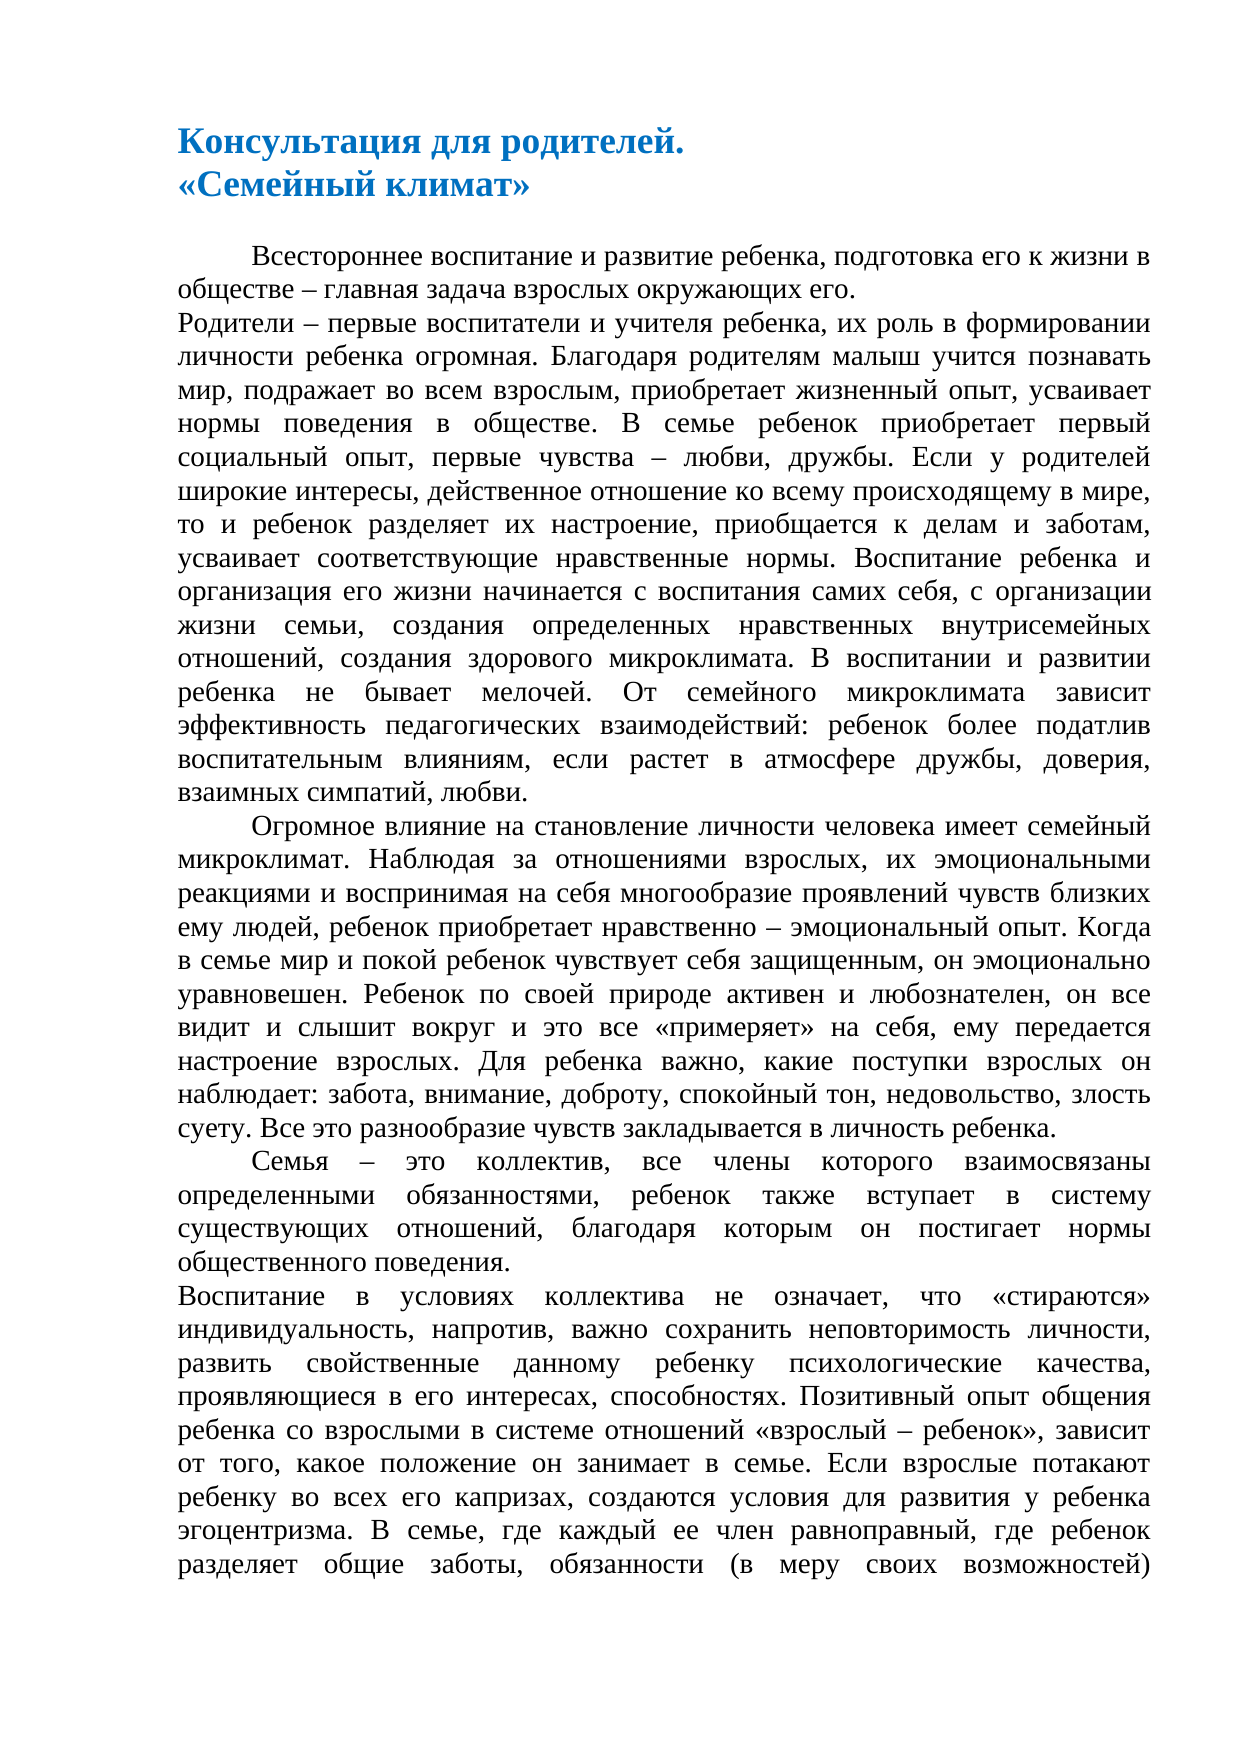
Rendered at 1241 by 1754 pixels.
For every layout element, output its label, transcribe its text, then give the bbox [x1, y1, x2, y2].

text Семья – это коллектив, все члены которого взаимосвязаны определенными обязанностями, ребенок также вступает в систему существующих отношений, благодаря которым он постигает нормы общественного поведения. [177, 1143, 1152, 1278]
text Всестороннее воспитание и развитие ребенка, подготовка его к жизни в обществе – главная задача взрослых окружающих его. [177, 238, 1152, 305]
text Консультация для родителей. [177, 118, 1152, 161]
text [177, 1278, 1152, 1579]
text Родители – первые воспитатели и учителя ребенка, их роль в формировании личности ребенка огромная. Благодаря родителям малыш учится познавать мир, подражает во всем взрослым, приобретает жизненный опыт, усваивает нормы поведения в обществе. В семье ребенок приобретает первый социальный опыт, первые чувства – любви, дружбы. Если у родителей широкие интересы, действенное отношение ко всему происходящему в мире, то и ребенок разделяет их настроение, приобщается к делам и заботам, усваивает соответствующие нравственные нормы. Воспитание ребенка и организация его жизни начинается с воспитания самих себя, с организации жизни семьи, создания определенных нравственных внутрисемейных отношений, создания здорового микроклимата. В воспитании и развитии ребенка не бывает мелочей. От семейного микроклимата зависит эффективность педагогических взаимодействий: ребенок более податлив воспитательным влияниям, если растет в атмосфере дружбы, доверия, взаимных симпатий, любви. [177, 305, 1152, 808]
text «Семейный климат» [177, 161, 1152, 204]
text Огромное влияние на становление личности человека имеет семейный микроклимат. Наблюдая за отношениями взрослых, их эмоциональными реакциями и воспринимая на себя многообразие проявлений чувств близких ему людей, ребенок приобретает нравственно – эмоциональный опыт. Когда в семье мир и покой ребенок чувствует себя защищенным, он эмоционально уравновешен. Ребенок по своей природе активен и любознателен, он все видит и слышит вокруг и это все «примеряет» на себя, ему передается настроение взрослых. Для ребенка важно, какие поступки взрослых он наблюдает: забота, внимание, доброту, спокойный тон, недовольство, злость суету. Все это разнообразие чувств закладывается в личность ребенка. [177, 808, 1152, 1143]
